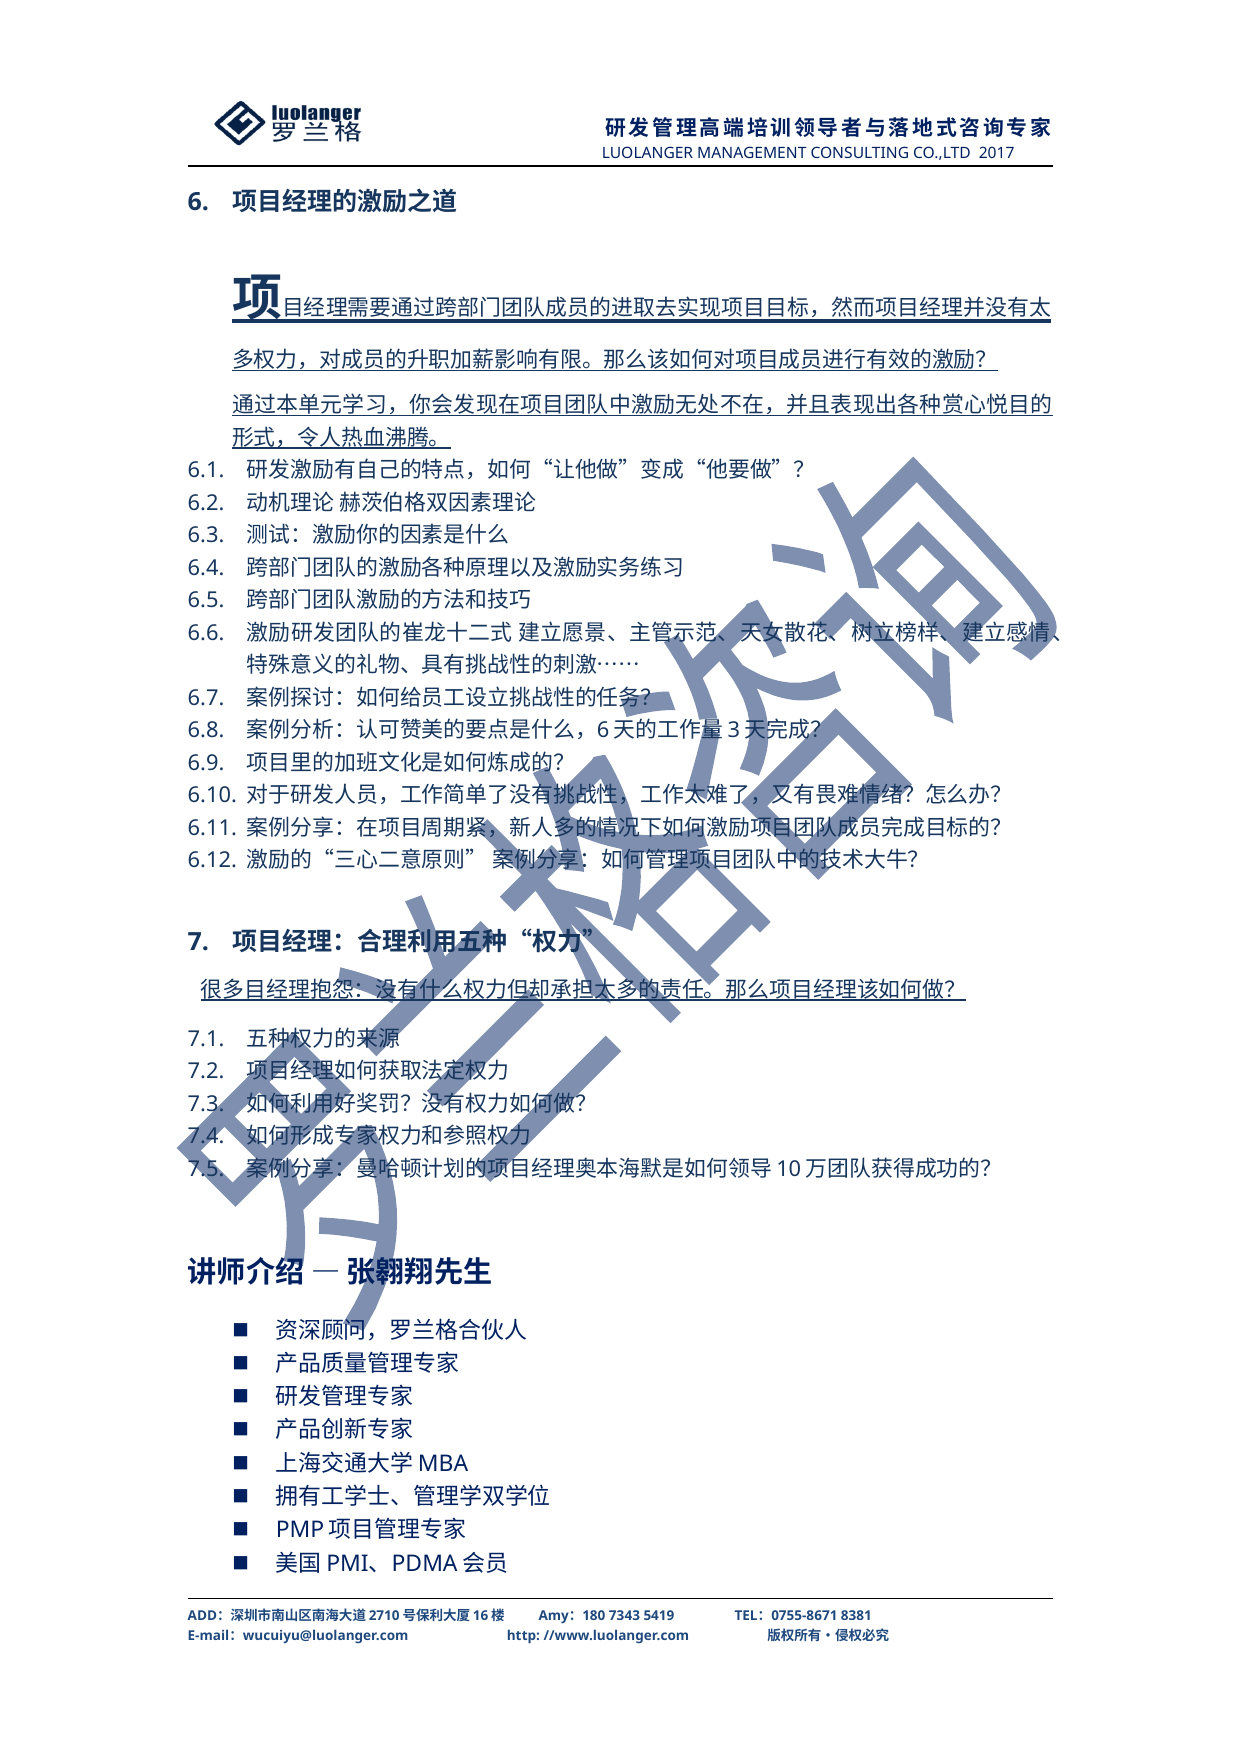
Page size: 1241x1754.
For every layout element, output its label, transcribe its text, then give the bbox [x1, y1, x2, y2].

list 跨部门团队的激励各种原理以及激励实务练习 [187, 549, 1053, 582]
list 如何利用好奖罚？没有权力如何做？ [187, 1086, 1053, 1118]
list 产品质量管理专家 [232, 1345, 1053, 1378]
list 激励的“三心二意原则” 案例分享：如何管理项目团队中的技术大牛？ [187, 842, 1053, 874]
list 美国PMI、PDMA会员 [232, 1544, 1053, 1578]
text 讲师介绍 — 张翱翔先生 [187, 1248, 1053, 1291]
text 通过本单元学习，你会发现在项目团队中激励无处不在，并且表现出各种赏心悦目的形式，令人热血沸腾。 [232, 416, 1053, 452]
list 对于研发人员，工作简单了没有挑战性，工作太难了，又有畏难情绪？怎么办？ [187, 777, 1053, 809]
list 项目里的加班文化是如何炼成的？ [187, 744, 1053, 777]
list 研发激励有自己的特点，如何“让他做”变成“他要做”？ [187, 452, 1053, 484]
list 上海交通大学MBA [232, 1444, 1053, 1478]
list 研发管理专家 [232, 1378, 1053, 1411]
list 案例分享：在项目周期紧，新人多的情况下如何激励项目团队成员完成目标的？ [187, 809, 1053, 842]
list 五种权力的来源 [187, 1021, 1053, 1053]
text 很多目经理抱怨：没有什么权力但却承担太多的责任。那么项目经理该如何做？ [187, 972, 1053, 1004]
list 拥有工学士、管理学双学位 [232, 1478, 1053, 1511]
list 产品创新专家 [232, 1411, 1053, 1444]
list 项目经理：合理利用五种“权力” [187, 907, 1053, 972]
list 如何形成专家权力和参照权力 [187, 1118, 1053, 1151]
list 激励研发团队的崔龙十二式 建立愿景、主管示范、天女散花、树立榜样、建立感情、特殊意义的礼物、具有挑战性的刺激…… [187, 614, 1053, 679]
list 项目经理如何获取法定权力 [187, 1053, 1053, 1086]
list 案例探讨：如何给员工设立挑战性的任务？ [187, 679, 1053, 712]
list 案例分享：曼哈顿计划的项目经理奥本海默是如何领导10万团队获得成功的？ [187, 1151, 1053, 1183]
list 动机理论 赫茨伯格双因素理论 [187, 484, 1053, 517]
list 测试：激励你的因素是什么 [187, 517, 1053, 549]
list 跨部门团队激励的方法和技巧 [187, 582, 1053, 614]
picture [191, 89, 381, 155]
list PMP项目管理专家 [232, 1511, 1053, 1544]
text 项目经理需要通过跨部门团队成员的进取去实现项目目标，然而项目经理并没有太多权力，对成员的升职加薪影响有限。那么该如何对项目成员进行有效的激励？ [232, 244, 1053, 374]
text 通过本单元学习，你会发现在项目团队中激励无处不在，并且表现出各种赏心悦目的形式，令人热血沸腾。 [232, 387, 1053, 415]
list 资深顾问，罗兰格合伙人 [232, 1312, 1053, 1345]
list 案例分析：认可赞美的要点是什么，6天的工作量3天完成？ [187, 712, 1053, 744]
list 项目经理的激励之道 [187, 167, 1053, 232]
